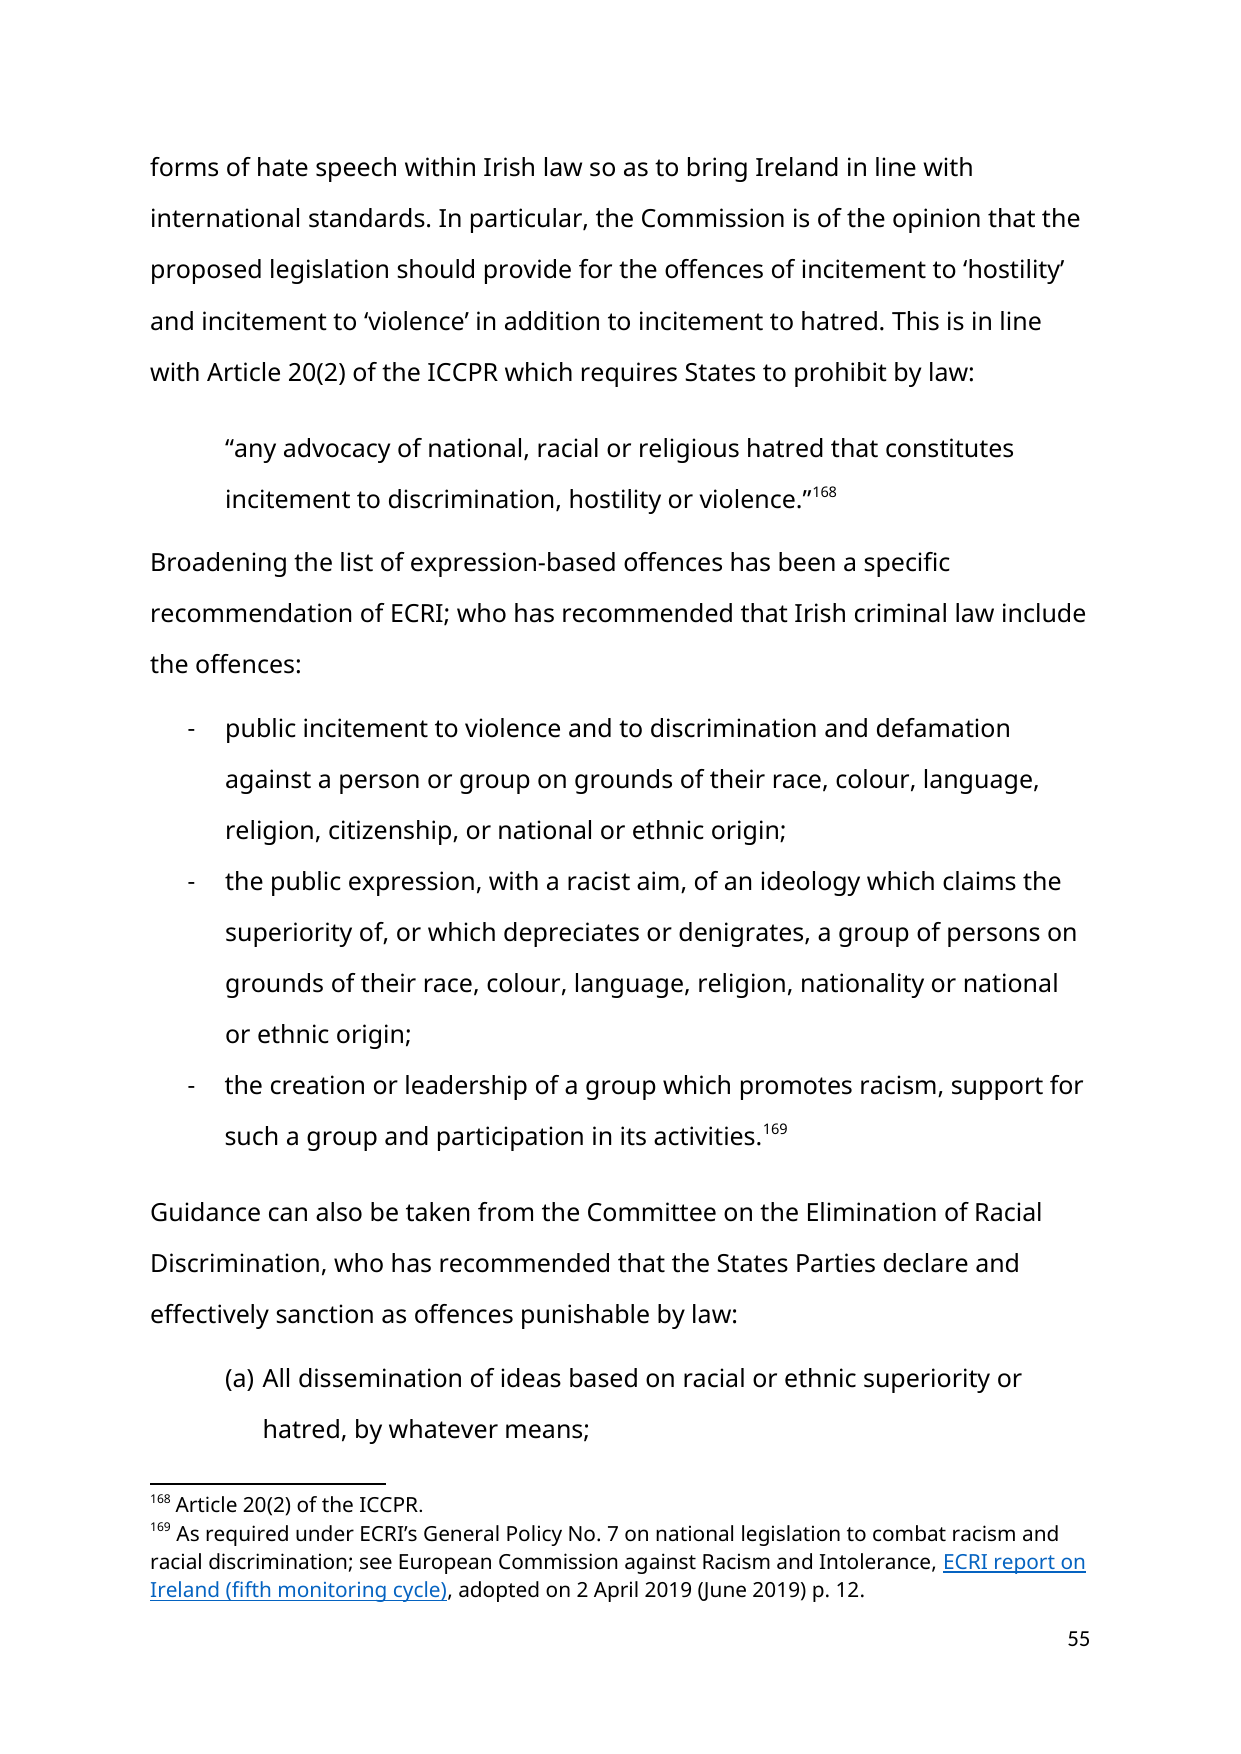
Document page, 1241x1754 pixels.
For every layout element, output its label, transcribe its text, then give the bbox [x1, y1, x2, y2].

list public incitement to violence and to discrimination and defamation against a person or group on grounds of their race, colour, language, religion, citizenship, or national or ethnic origin; [187, 710, 1090, 847]
list the creation or leadership of a group which promotes racism, support for such a group and participation in its activities. [187, 1068, 1090, 1153]
text Guidance can also be taken from the Committee on the Elimination of Racial Discrimination, who has recommended that the States Parties declare and effectively sanction as offences punishable by law: [150, 1195, 1090, 1331]
text Broadening the list of expression-based offences has been a specific recommendation of ECRI; who has recommended that Irish criminal law include the offences: [150, 545, 1090, 681]
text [150, 150, 1090, 388]
list the public expression, with a racist aim, of an ideology which claims the superiority of, or which depreciates or denigrates, a group of persons on grounds of their race, colour, language, religion, nationality or national or ethnic origin; [187, 863, 1090, 1051]
list All dissemination of ideas based on racial or ethnic superiority or hatred, by whatever means; [225, 1360, 1090, 1446]
text “any advocacy of national, racial or religious hatred that constitutes incitement to discrimination, hostility or violence.” [225, 430, 1090, 515]
